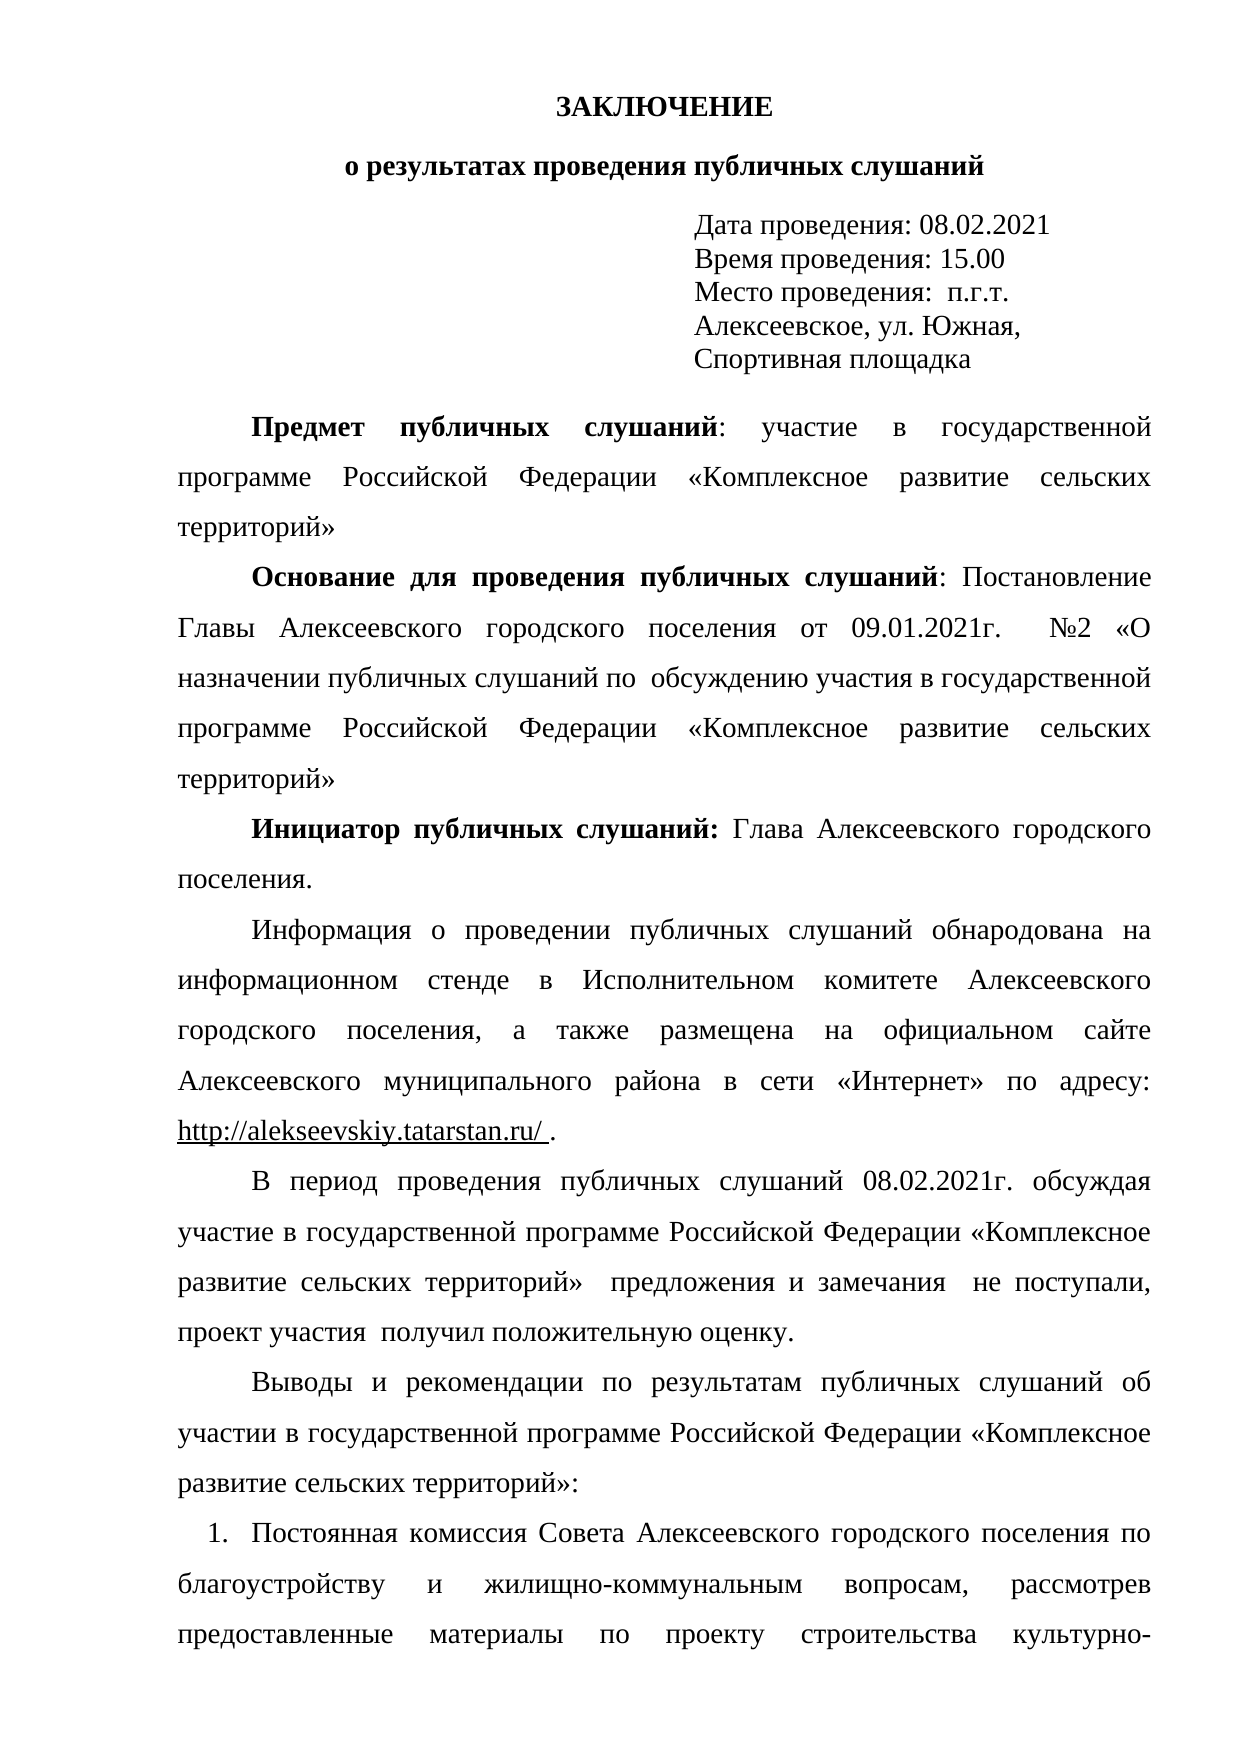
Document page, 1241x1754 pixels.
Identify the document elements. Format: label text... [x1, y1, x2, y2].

text Инициатор публичных слушаний: Глава Алексеевского городского поселения. [177, 811, 1152, 895]
text о результатах проведения публичных слушаний [177, 148, 1152, 182]
text ЗАКЛЮЧЕНИЕ [177, 89, 1152, 122]
text Предмет публичных слушаний: участие в государственной программе Российской Федерации «Комплексное развитие сельских территорий» [177, 409, 1152, 543]
text Выводы и рекомендации по результатам публичных слушаний об участии в государственной программе Российской Федерации «Комплексное развитие сельских территорий»: [177, 1364, 1152, 1499]
text Основание для проведения публичных слушаний: Постановление Главы Алексеевского городского поселения от 09.01.2021г. №2 «О назначении публичных слушаний по обсуждению участия в государственной программе Российской Федерации «Комплексное развитие сельских территорий» [177, 559, 1152, 794]
text В период проведения публичных слушаний 08.02.2021г. обсуждая участие в государственной программе Российской Федерации «Комплексное развитие сельских территорий» предложения и замечания не поступали, проект участия получил положительную оценку. [177, 1163, 1152, 1348]
text Информация о проведении публичных слушаний обнародована на информационном стенде в Исполнительном комитете Алексеевского городского поселения, а также размещена на официальном сайте Алексеевского муниципального района в сети «Интернет» по адресу: http://alekseevskiy.tatarstan.ru/ . [177, 912, 1152, 1147]
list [177, 1516, 1152, 1650]
text Время проведения: 15.00 [693, 241, 1152, 274]
text Дата проведения: 08.02.2021 [693, 207, 1152, 241]
text Место проведения: п.г.т. Алексеевское, ул. Южная, Спортивная площадка [693, 274, 1152, 375]
